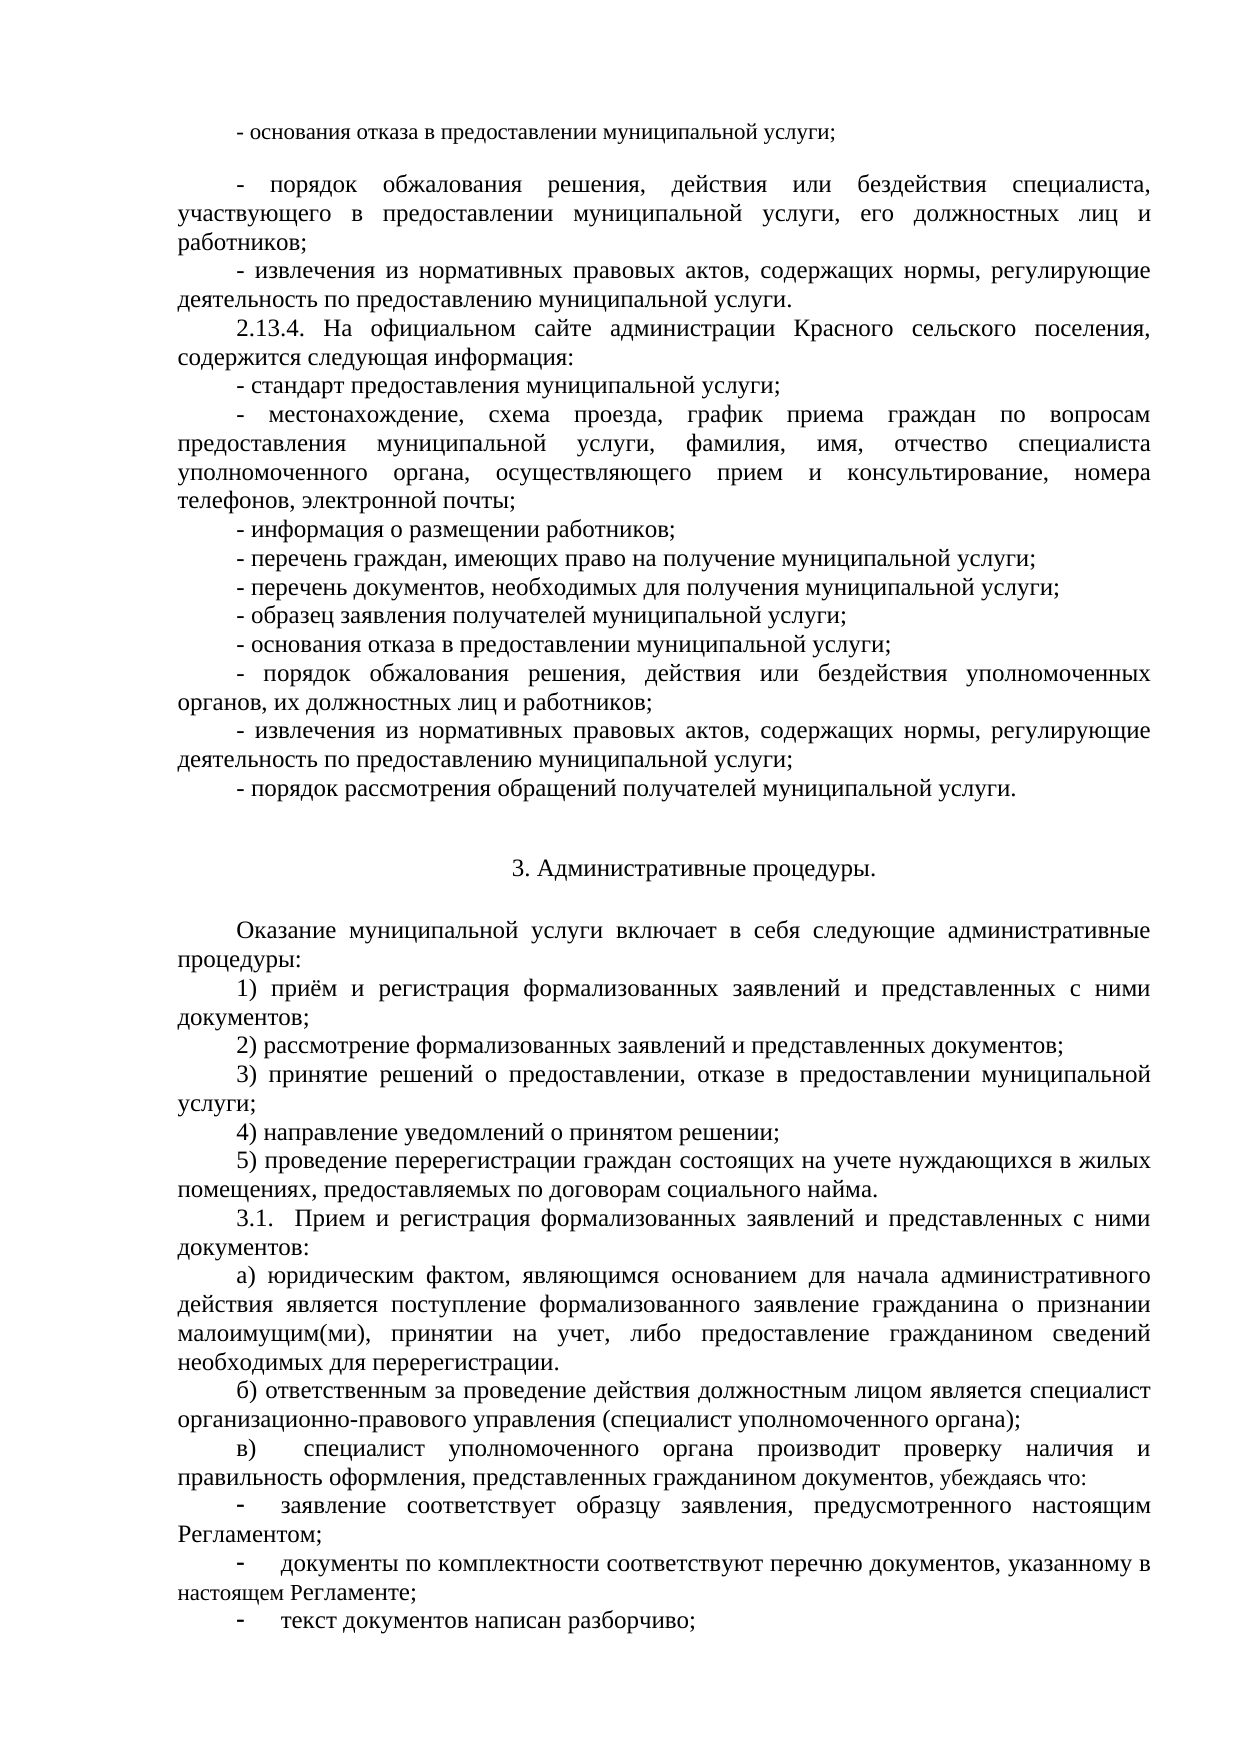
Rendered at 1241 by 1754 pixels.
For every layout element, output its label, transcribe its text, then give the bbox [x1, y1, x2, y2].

text - образец заявления получателей муниципальной услуги; [177, 600, 1152, 629]
text - порядок рассмотрения обращений получателей муниципальной услуги. [177, 773, 1152, 802]
text а) юридическим фактом, являющимся основанием для начала административного действия является поступление формализованного заявление гражданина о признании малоимущим(ми), принятии на учет, либо предоставление гражданином сведений необходимых для перерегистрации. [177, 1261, 1152, 1376]
text - перечень граждан, имеющих право на получение муниципальной услуги; [177, 543, 1152, 572]
text 3.1. Прием и регистрация формализованных заявлений и представленных с ними документов: [177, 1203, 1152, 1261]
text Оказание муниципальной услуги включает в себя следующие административные процедуры: [177, 916, 1152, 973]
text 2.13.4. На официальном сайте администрации Красного сельского поселения, содержится следующая информация: [177, 313, 1152, 370]
text 3. Административные процедуры. [177, 853, 1152, 881]
text б) ответственным за проведение действия должностным лицом является специалист организационно-правового управления (специалист уполномоченного органа); [177, 1376, 1152, 1433]
text - извлечения из нормативных правовых актов, содержащих нормы, регулирующие деятельность по предоставлению муниципальной услуги. [177, 255, 1152, 313]
text в) специалист уполномоченного органа производит проверку наличия и правильность оформления, представленных гражданином документов, убеждаясь что: [177, 1433, 1152, 1491]
text - извлечения из нормативных правовых актов, содержащих нормы, регулирующие деятельность по предоставлению муниципальной услуги; [177, 715, 1152, 773]
text 4) направление уведомлений о принятом решении; [177, 1117, 1152, 1146]
text - основания отказа в предоставлении муниципальной услуги; [177, 629, 1152, 658]
list текст документов написан разборчиво; [177, 1606, 1152, 1634]
text - порядок обжалования решения, действия или бездействия уполномоченных органов, их должностных лиц и работников; [177, 658, 1152, 715]
text 1) приём и регистрация формализованных заявлений и представленных с ними документов; [177, 973, 1152, 1031]
text 3) принятие решений о предоставлении, отказе в предоставлении муниципальной услуги; [177, 1059, 1152, 1117]
text - стандарт предоставления муниципальной услуги; [177, 370, 1152, 399]
text 2) рассмотрение формализованных заявлений и представленных документов; [177, 1031, 1152, 1059]
text - информация о размещении работников; [177, 514, 1152, 543]
list документы по комплектности соответствуют перечню документов, указанному в настоящем Регламенте; [177, 1548, 1152, 1606]
text - основания отказа в предоставлении муниципальной услуги; [177, 118, 1152, 144]
text - перечень документов, необходимых для получения муниципальной услуги; [177, 572, 1152, 600]
text - местонахождение, схема проезда, график приема граждан по вопросам предоставления муниципальной услуги, фамилия, имя, отчество специалиста уполномоченного органа, осуществляющего прием и консультирование, номера телефонов, электронной почты; [177, 399, 1152, 514]
text 5) проведение перерегистрации граждан состоящих на учете нуждающихся в жилых помещениях, предоставляемых по договорам социального найма. [177, 1146, 1152, 1203]
list заявление соответствует образцу заявления, предусмотренного настоящим Регламентом; [177, 1491, 1152, 1548]
text - порядок обжалования решения, действия или бездействия специалиста, участвующего в предоставлении муниципальной услуги, его должностных лиц и работников; [177, 169, 1152, 255]
